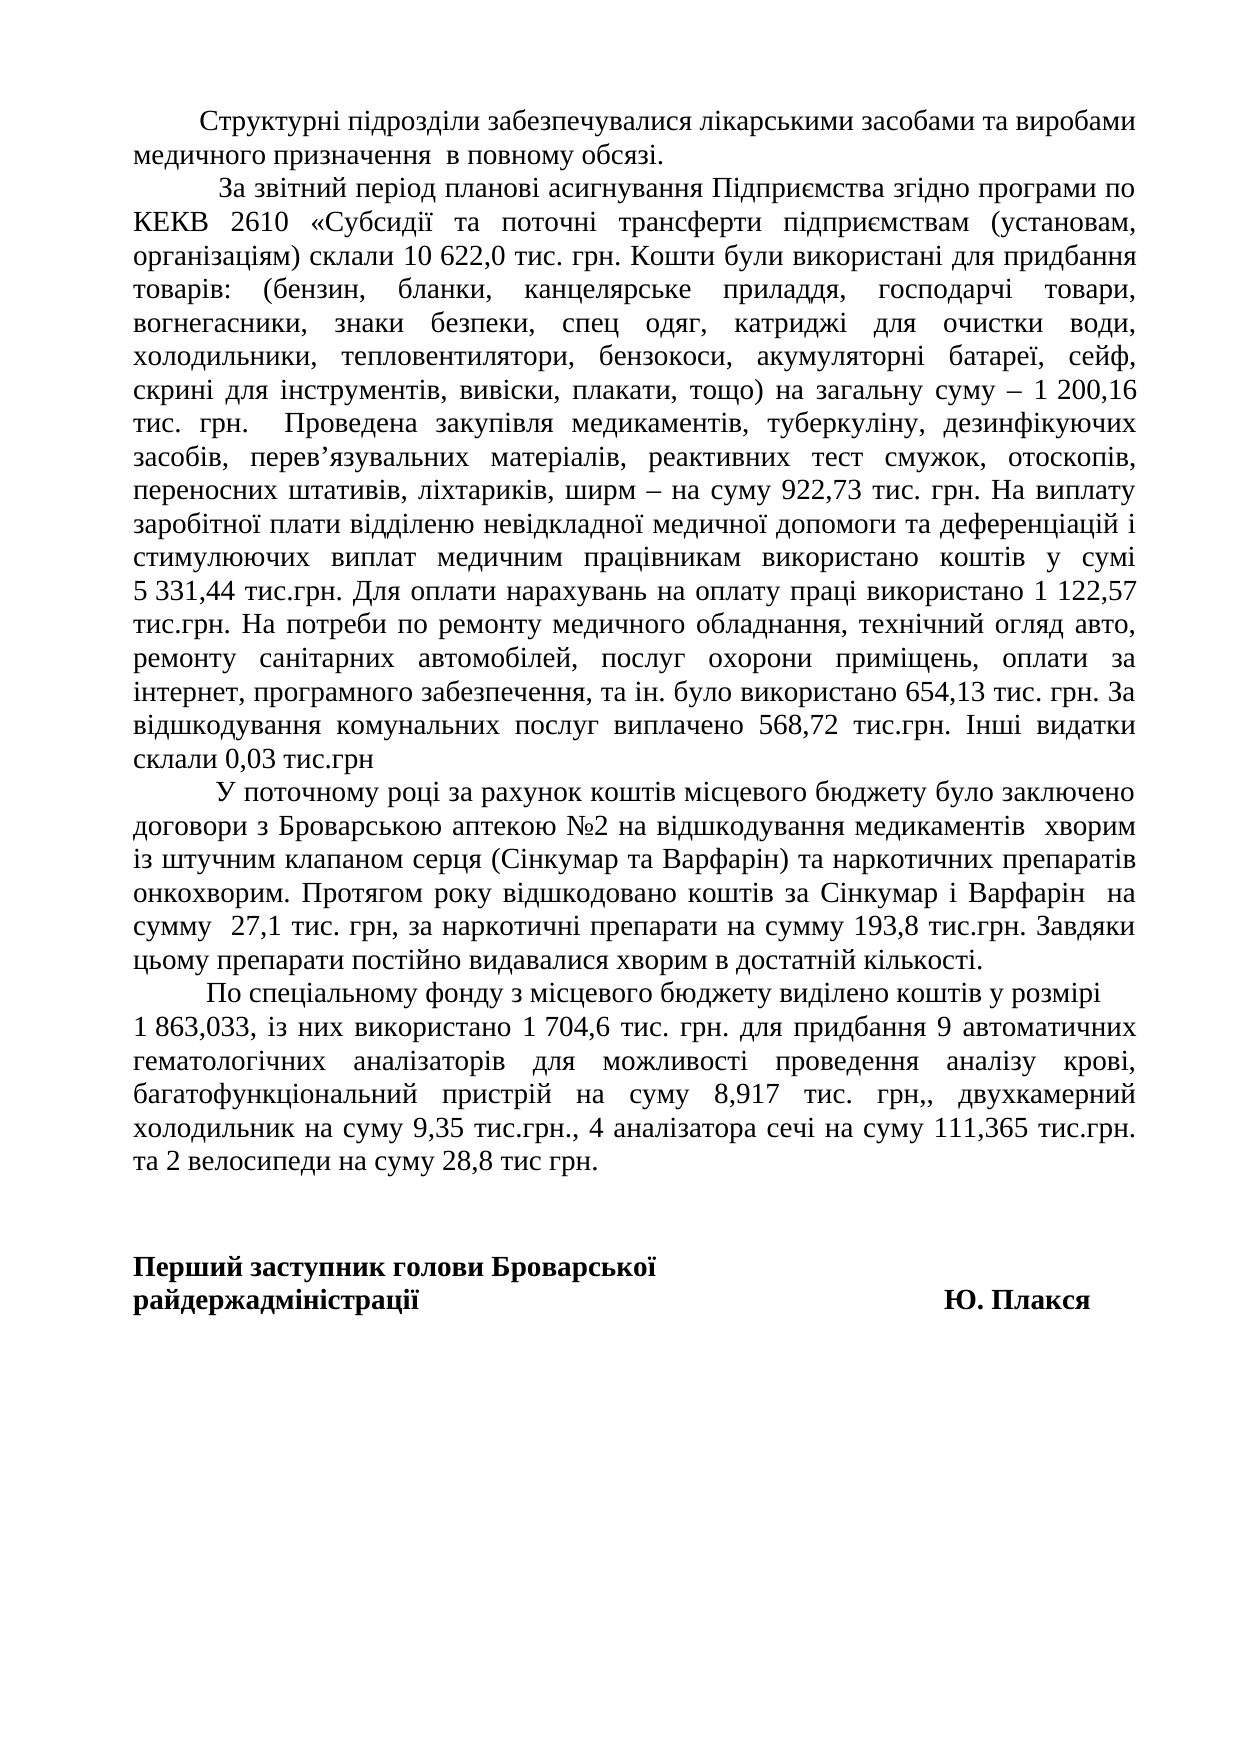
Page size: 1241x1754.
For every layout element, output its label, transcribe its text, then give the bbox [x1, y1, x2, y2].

text Перший заступник голови Броварської [133, 1249, 1137, 1282]
text У поточному році за рахунок коштів місцевого бюджету було заключено договори з Броварською аптекою №2 на відшкодування медикаментів хворим із штучним клапаном серця (Сінкумар та Варфарін) та наркотичних препаратів онкохворим. Протягом року відшкодовано коштів за Сінкумар і Варфарін на сумму 27,1 тис. грн, за наркотичні препарати на сумму 193,8 тис.грн. Завдяки цьому препарати постійно видавалися хворим в достатній кількості. [133, 774, 1137, 976]
text По спеціальному фонду з місцевого бюджету виділено коштів у розмірі [133, 976, 1137, 1009]
text 1 863,033, із них використано 1 704,6 тис. грн. для придбання 9 автоматичних гематологічних аналізаторів для можливості проведення аналізу крові, багатофункціональний пристрій на суму 8,917 тис. грн,, двухкамерний холодильник на суму 9,35 тис.грн., 4 аналізатора сечі на суму 111,365 тис.грн. та 2 велосипеди на суму 28,8 тис грн. [133, 1009, 1137, 1177]
text райдержадміністрації Ю. Плакся [133, 1282, 1137, 1316]
text Структурні підрозділи забезпечувалися лікарськими засобами та виробами медичного призначення в повному обсязі. [133, 103, 1137, 171]
text За звітний період планові асигнування Підприємства згідно програми по КЕКВ 2610 «Субсидії та поточні трансферти підприємствам (установам, організаціям) склали 10 622,0 тис. грн. Кошти були використані для придбання товарів: (бензин, бланки, канцелярське приладдя, господарчі товари, вогнегасники, знаки безпеки, спец одяг, катриджі для очистки води, холодильники, тепловентилятори, бензокоси, акумуляторні батареї, сейф, скрині для інструментів, вивіски, плакати, тощо) на загальну суму – 1 200,16 тис. грн. Проведена закупівля медикаментів, туберкуліну, дезинфікуючих засобів, перев’язувальних матеріалів, реактивних тест смужок, отоскопів, переносних штативів, ліхтариків, ширм – на суму 922,73 тис. грн. На виплату заробітної плати відділеню невідкладної медичної допомоги та деференціацій і стимулюючих виплат медичним працівникам використано коштів у сумі 5 331,44 тис.грн. Для оплати нарахувань на оплату праці використано 1 122,57 тис.грн. На потреби по ремонту медичного обладнання, технічний огляд авто, ремонту санітарних автомобілей, послуг охорони приміщень, оплати за інтернет, програмного забезпечення, та ін. було використано 654,13 тис. грн. За відшкодування комунальних послуг виплачено 568,72 тис.грн. Інші видатки склали 0,03 тис.грн [133, 171, 1137, 774]
